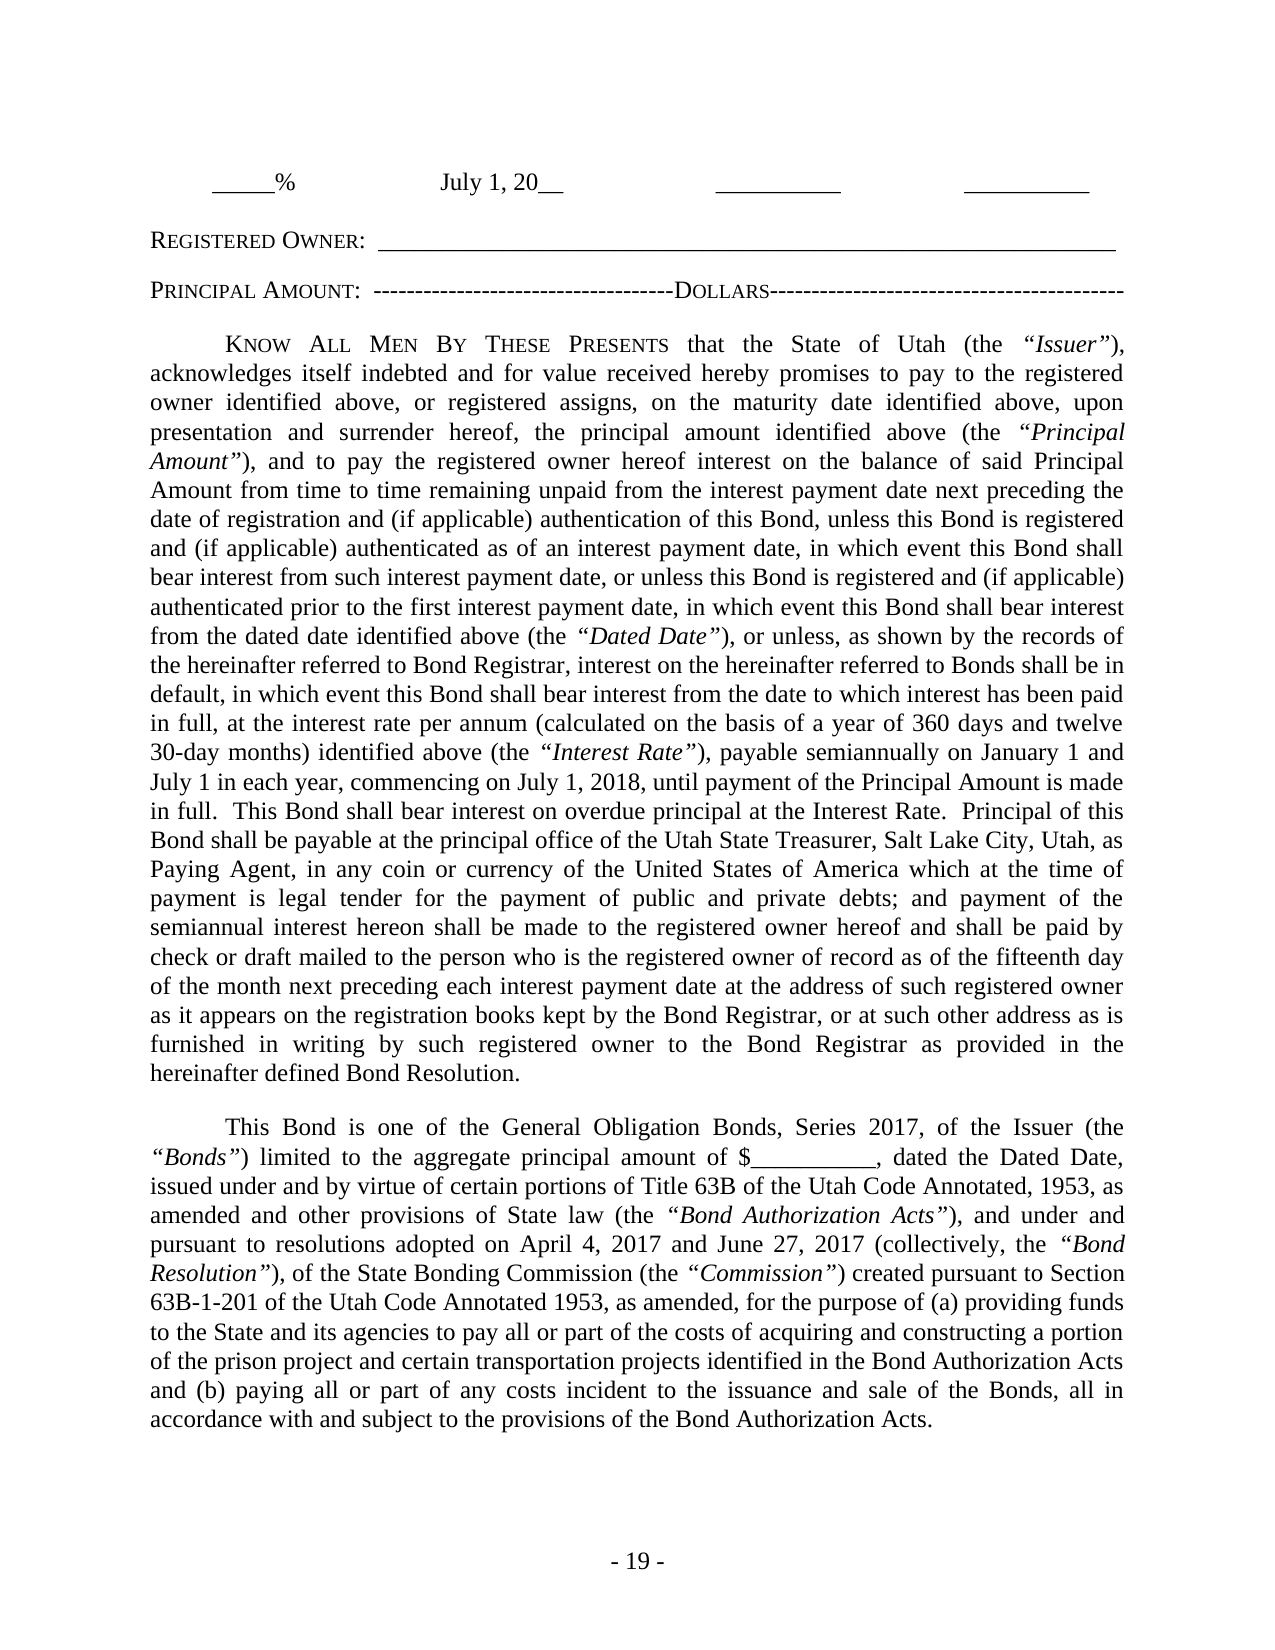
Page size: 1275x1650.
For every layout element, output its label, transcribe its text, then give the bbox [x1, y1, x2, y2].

table_cell _____% [142, 150, 366, 196]
table_cell __________ [638, 150, 919, 196]
text This Bond is one of the General Obligation Bonds, Series 2017, of the Issuer (the “Bonds”) limited to the aggregate principal amount of $__________, dated the Dated Date, issued under and by virtue of certain portions of Title 63B of the Utah Code Annotated, 1953, as amended and other provisions of State law (the “Bond Authorization Acts”), and under and pursuant to resolutions adopted on April 4, 2017 and June 27, 2017 (collectively, the “Bond Resolution”), of the State Bonding Commission (the “Commission”) created pursuant to Section 63B-1-201 of the Utah Code Annotated 1953, as amended, for the purpose of (a) providing funds to the State and its agencies to pay all or part of the costs of acquiring and constructing a portion of the prison project and certain transportation projects identified in the Bond Authorization Acts and (b) paying all or part of any costs incident to the issuance and sale of the Bonds, all in accordance with and subject to the provisions of the Bond Authorization Acts. [150, 1112, 1125, 1433]
text Know All Men By These Presents that the State of Utah (the “Issuer”), acknowledges itself indebted and for value received hereby promises to pay to the registered owner identified above, or registered assigns, on the maturity date identified above, upon presentation and surrender hereof, the principal amount identified above (the “Principal Amount”), and to pay the registered owner hereof interest on the balance of said Principal Amount from time to time remaining unpaid from the interest payment date next preceding the date of registration and (if applicable) authentication of this Bond, unless this Bond is registered and (if applicable) authenticated as of an interest payment date, in which event this Bond shall bear interest from such interest payment date, or unless this Bond is registered and (if applicable) authenticated prior to the first interest payment date, in which event this Bond shall bear interest from the dated date identified above (the “Dated Date”), or unless, as shown by the records of the hereinafter referred to Bond Registrar, interest on the hereinafter referred to Bonds shall be in default, in which event this Bond shall bear interest from the date to which interest has been paid in full, at the interest rate per annum (calculated on the basis of a year of 360 days and twelve 30-day months) identified above (the “Interest Rate”), payable semiannually on January 1 and July 1 in each year, commencing on July 1, 2018, until payment of the Principal Amount is made in full. This Bond shall bear interest on overdue principal at the Interest Rate. Principal of this Bond shall be payable at the principal office of the Utah State Treasurer, Salt Lake City, Utah, as Paying Agent, in any coin or currency of the United States of America which at the time of payment is legal tender for the payment of public and private debts; and payment of the semiannual interest hereon shall be made to the registered owner hereof and shall be paid by check or draft mailed to the person who is the registered owner of record as of the fifteenth day of the month next preceding each interest payment date at the address of such registered owner as it appears on the registration books kept by the Bond Registrar, or at such other address as is furnished in writing by such registered owner to the Bond Registrar as provided in the hereinafter defined Bond Resolution. [150, 329, 1125, 1087]
table_cell July 1, 20__ [366, 150, 637, 196]
text Principal Amount: Dollars [150, 275, 1125, 304]
table_cell __________ [919, 150, 1134, 196]
text Registered Owner: ___________________________________________________________ [150, 225, 1125, 254]
